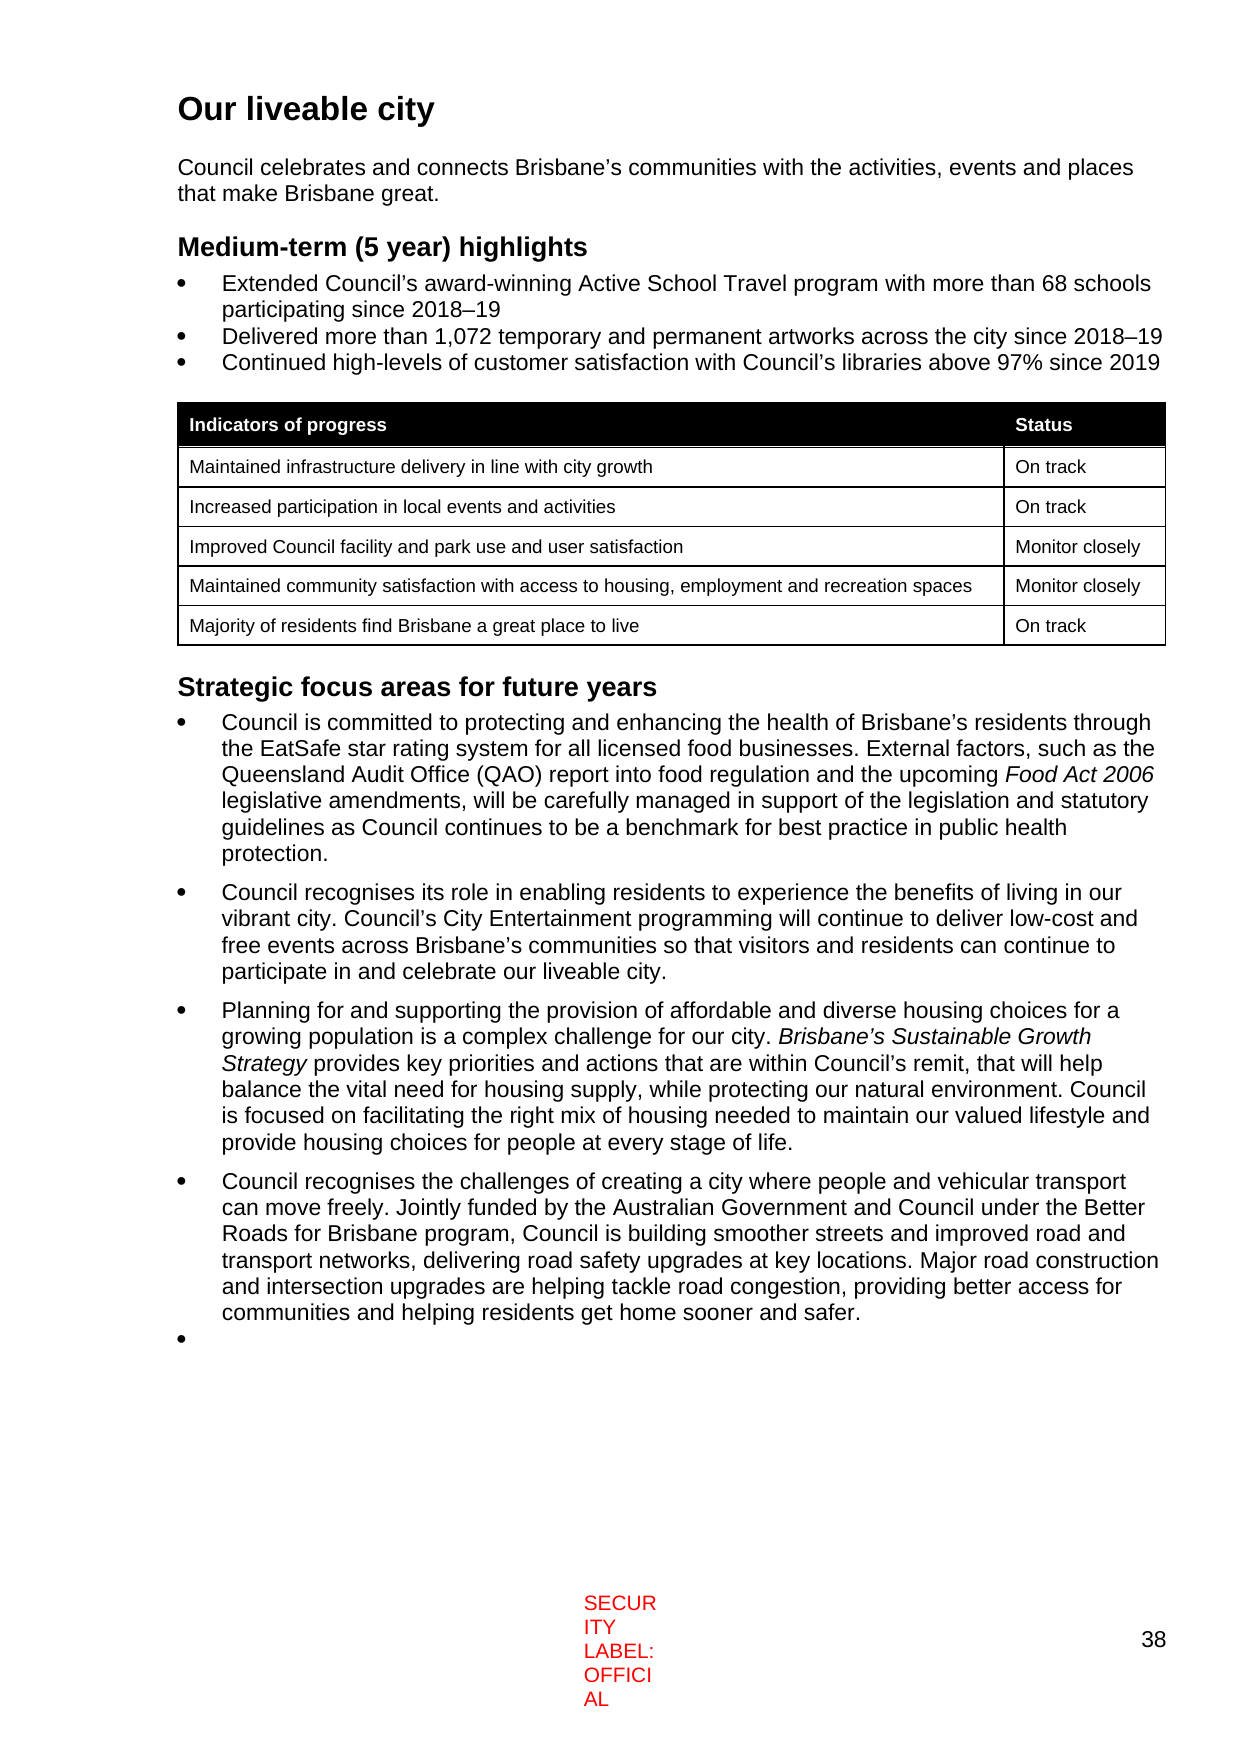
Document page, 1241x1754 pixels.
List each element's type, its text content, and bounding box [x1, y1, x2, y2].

table_cell On track [1005, 488, 1165, 526]
table_cell Maintained infrastructure delivery in line with city growth [179, 448, 1003, 486]
list Continued high-levels of customer satisfaction with Council’s libraries above 97% since 2019 [177, 349, 1166, 375]
list Planning for and supporting the provision of affordable and diverse housing choices for a growing population is a complex challenge for our city. Brisbane’s Sustainable Growth Strategy provides key priorities and actions that are within Council’s remit, that will help balance the vital need for housing supply, while protecting our natural environment. Council is focused on facilitating the right mix of housing needed to maintain our valued lifestyle and provide housing choices for people at every stage of life. [177, 997, 1166, 1155]
subtitle Strategic focus areas for future years [177, 671, 1166, 702]
table_cell Increased participation in local events and activities [179, 488, 1003, 526]
table_cell Maintained community satisfaction with access to housing, employment and recreation spaces [179, 567, 1003, 605]
table_cell Improved Council facility and park use and user satisfaction [179, 527, 1003, 565]
list Delivered more than 1,072 temporary and permanent artworks across the city since 2018–19 [177, 323, 1166, 349]
table_header Indicators of progress [179, 403, 1003, 446]
subtitle Medium-term (5 year) highlights [177, 231, 1166, 262]
list Council recognises the challenges of creating a city where people and vehicular transport can move freely. Jointly funded by the Australian Government and Council under the Better Roads for Brisbane program, Council is building smoother streets and improved road and transport networks, delivering road safety upgrades at key locations. Major road construction and intersection upgrades are helping tackle road congestion, providing better access for communities and helping residents get home sooner and safer. [177, 1168, 1166, 1326]
list Council is committed to protecting and enhancing the health of Brisbane’s residents through the EatSafe star rating system for all licensed food businesses. External factors, such as the Queensland Audit Office (QAO) report into food regulation and the upcoming Food Act 2006 legislative amendments, will be carefully managed in support of the legislation and statutory guidelines as Council continues to be a benchmark for best practice in public health protection. [177, 708, 1166, 867]
table_cell Monitor closely [1005, 527, 1165, 565]
table_cell Monitor closely [1005, 567, 1165, 605]
table_cell Majority of residents find Brisbane a great place to live [179, 606, 1003, 644]
list Council recognises its role in enabling residents to experience the benefits of living in our vibrant city. Council’s City Entertainment programming will continue to deliver low-cost and free events across Brisbane’s communities so that visitors and residents can continue to participate in and celebrate our liveable city. [177, 879, 1166, 984]
table_cell On track [1005, 606, 1165, 644]
text Council celebrates and connects Brisbane’s communities with the activities, events and places that make Brisbane great. [177, 153, 1166, 206]
list Extended Council’s award‑winning Active School Travel program with more than 68 schools participating since 2018–19 [177, 269, 1166, 323]
table_cell On track [1005, 448, 1165, 486]
table_header Status [1005, 403, 1165, 446]
subtitle Our liveable city [177, 89, 1166, 127]
